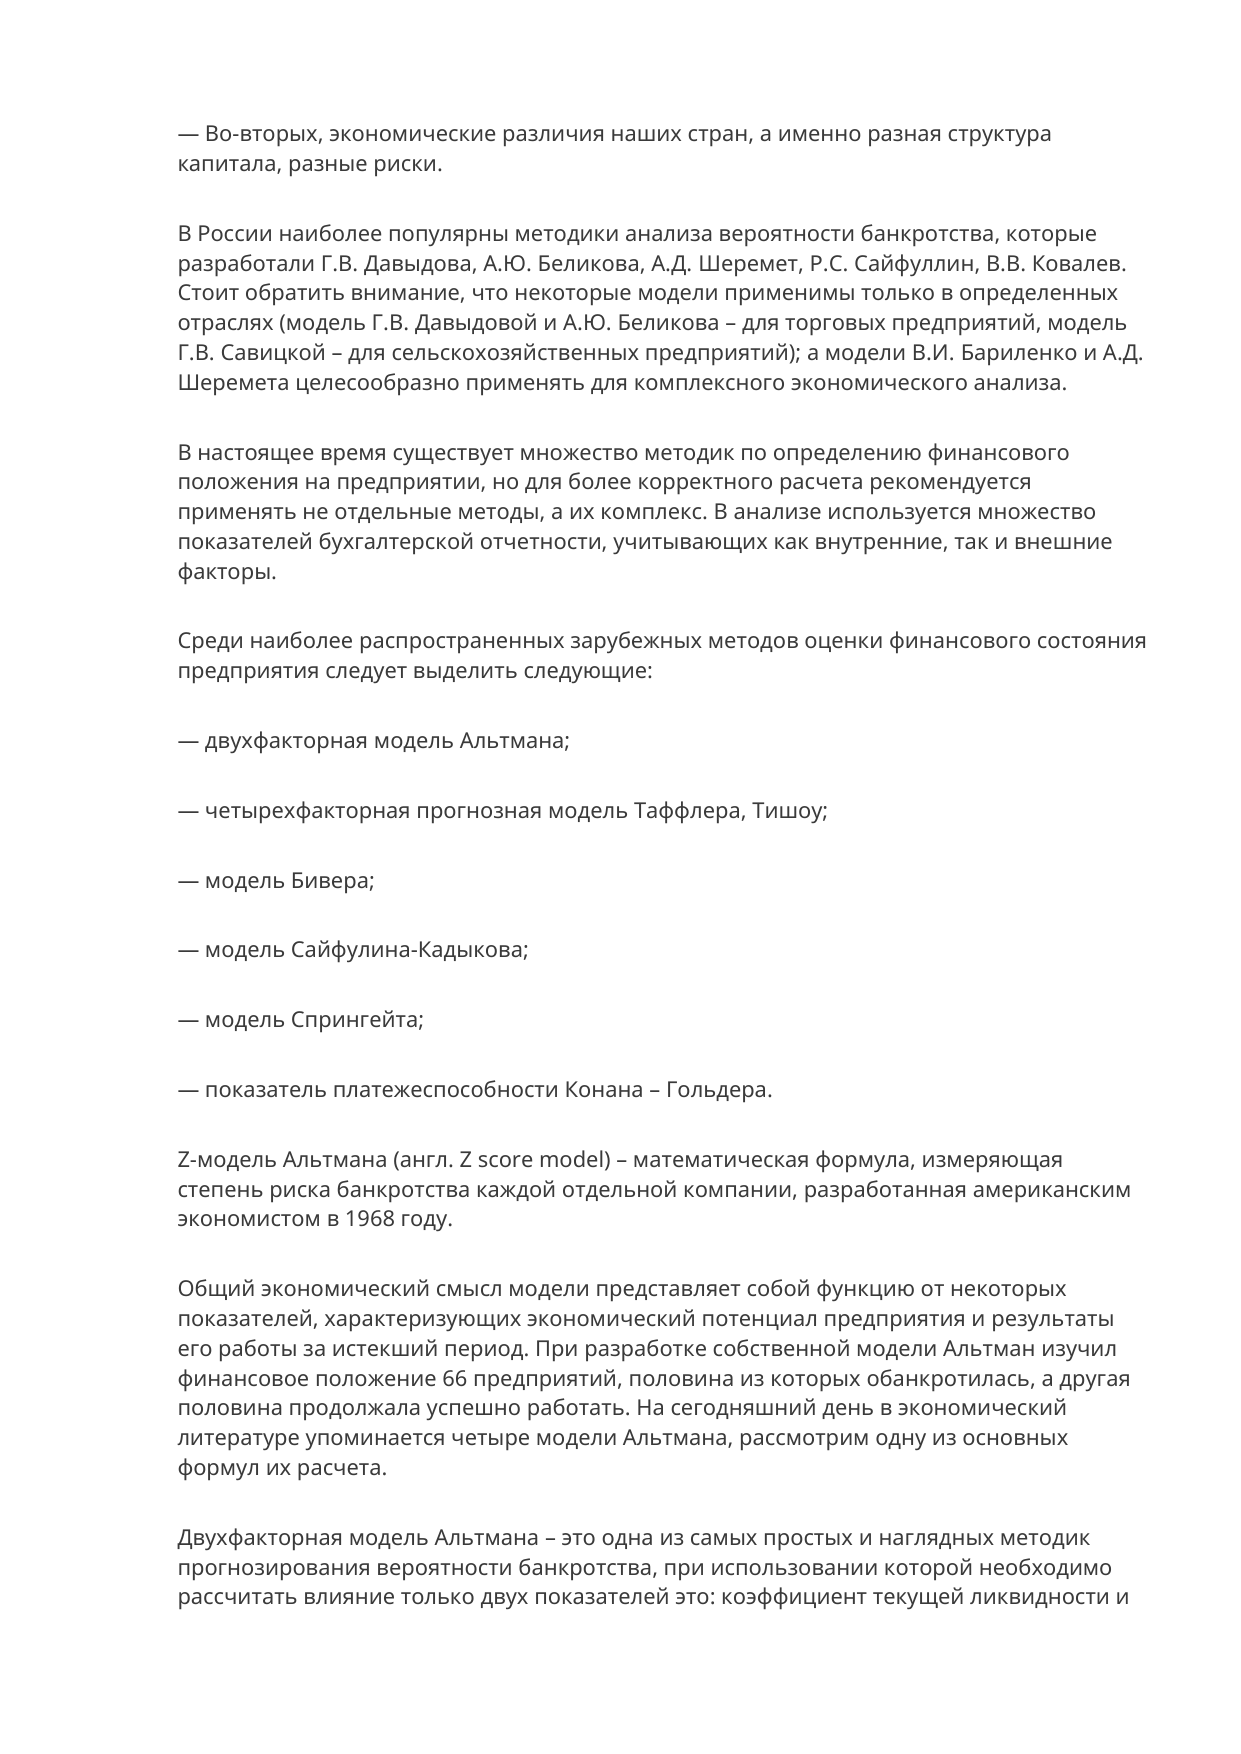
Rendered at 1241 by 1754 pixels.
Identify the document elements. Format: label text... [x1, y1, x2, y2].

text — модель Спрингейта; [177, 1004, 1152, 1034]
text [177, 1522, 1152, 1611]
text Общий экономический смысл модели представляет собой функцию от некоторых показателей, характеризующих экономический потенциал предприятия и результаты его работы за истекший период. При разработке собственной модели Альтман изучил финансовое положение 66 предприятий, половина из которых обанкротилась, а другая половина продолжала успешно работать. На сегодняшний день в экономический литературе упоминается четыре модели Альтмана, рассмотрим одну из основных формул их расчета. [177, 1273, 1152, 1482]
text В России наиболее популярны методики анализа вероятности банкротства, которые разработали Г.В. Давыдова, А.Ю. Беликова, А.Д. Шеремет, Р.С. Сайфуллин, В.В. Ковалев. Стоит обратить внимание, что некоторые модели применимы только в определенных отраслях (модель Г.В. Давыдовой и А.Ю. Беликова – для торговых предприятий, модель Г.В. Савицкой – для сельскохозяйственных предприятий); а модели В.И. Бариленко и А.Д. Шеремета целесообразно применять для комплексного экономического анализа. [177, 218, 1152, 396]
text В настоящее время существует множество методик по определению финансового положения на предприятии, но для более корректного расчета рекомендуется применять не отдельные методы, а их комплекс. В анализе используется множество показателей бухгалтерской отчетности, учитывающих как внутренние, так и внешние факторы. [177, 436, 1152, 585]
text — модель Сайфулина-Кадыкова; [177, 934, 1152, 964]
text — Во-вторых, экономические различия наших стран, а именно разная структура капитала, разные риски. [177, 118, 1152, 178]
text — двухфакторная модель Альтмана; [177, 725, 1152, 755]
text — модель Бивера; [177, 864, 1152, 894]
text Среди наиболее распространенных зарубежных методов оценки финансового состояния предприятия следует выделить следующие: [177, 625, 1152, 685]
text — показатель платежеспособности Конана – Гольдера. [177, 1074, 1152, 1104]
text Z-модель Альтмана (англ. Z score model) – математическая формула, измеряющая степень риска банкротства каждой отдельной компании, разработанная американским экономистом в 1968 году. [177, 1144, 1152, 1233]
text — четырехфакторная прогнозная модель Таффлера, Тишоу; [177, 795, 1152, 824]
